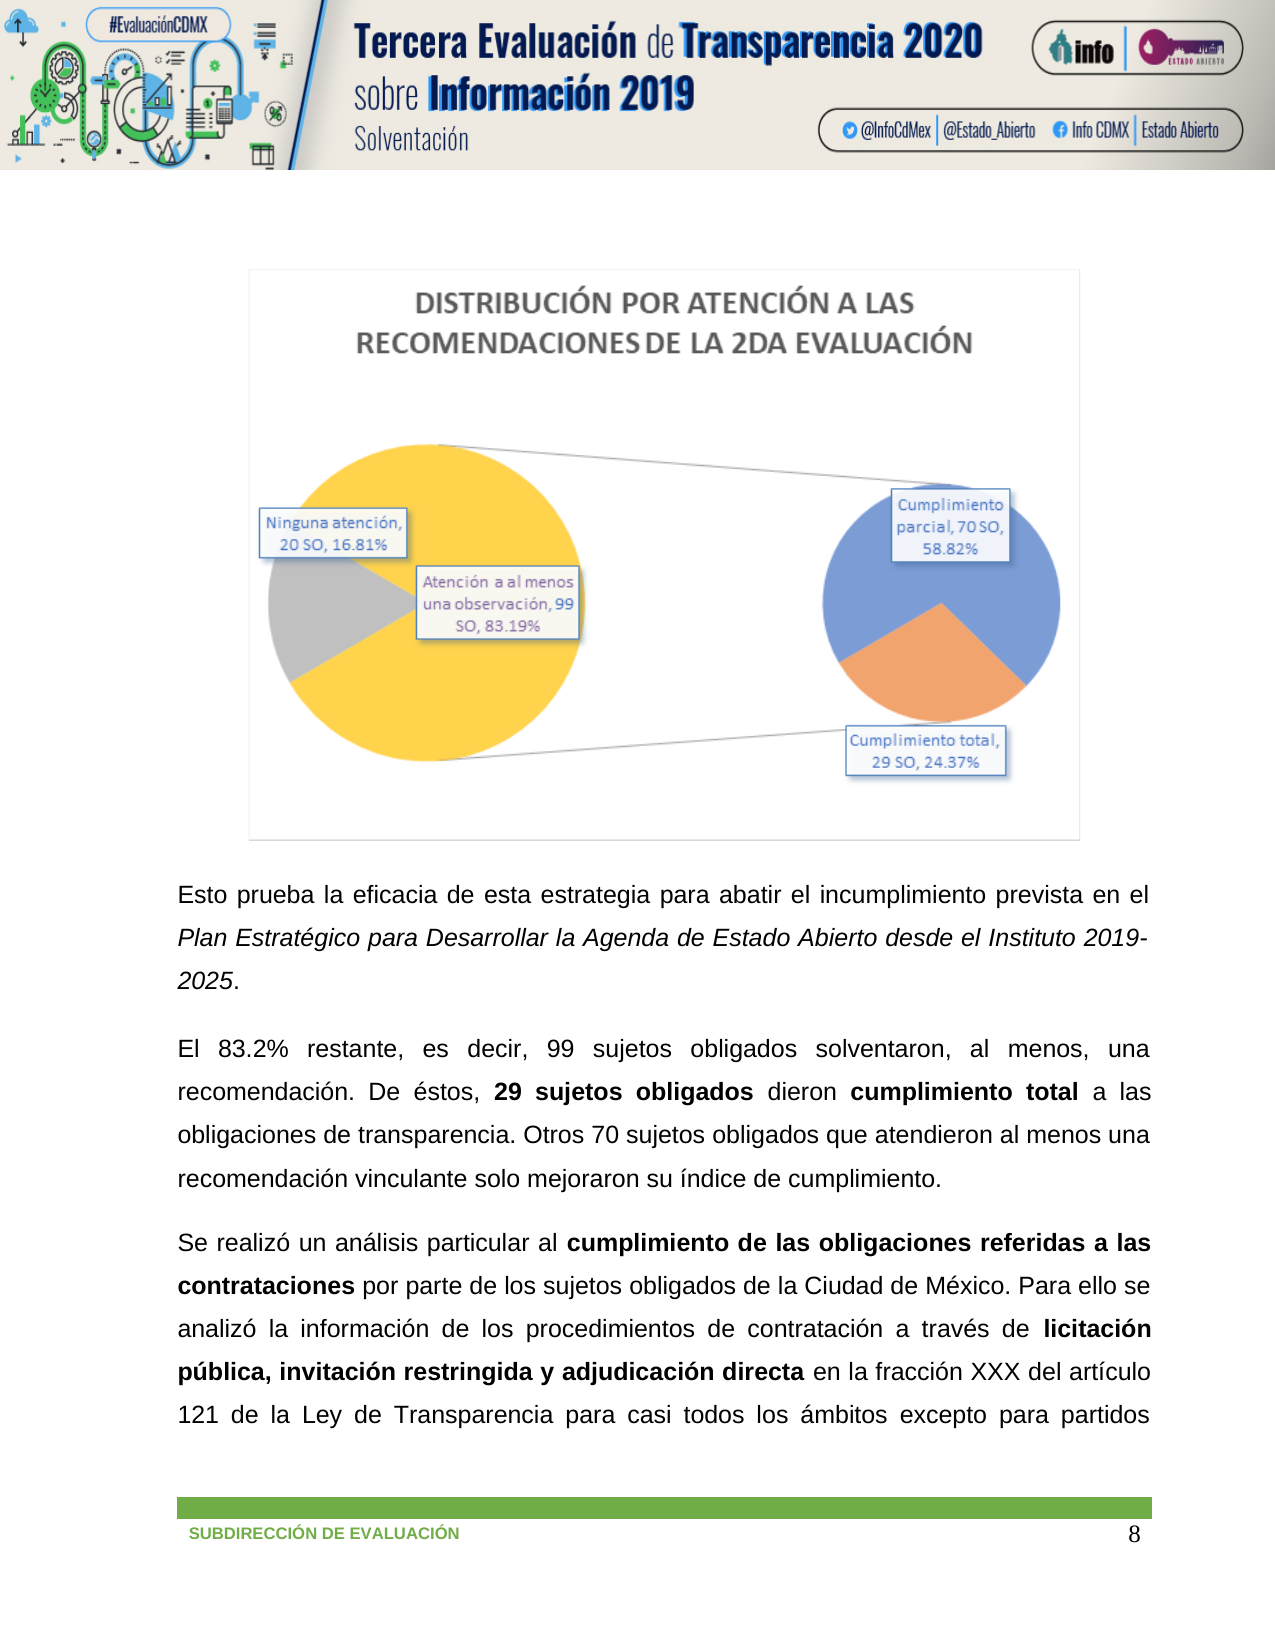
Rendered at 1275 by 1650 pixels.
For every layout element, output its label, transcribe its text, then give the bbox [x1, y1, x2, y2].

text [177, 1228, 1152, 1429]
text El 83.2% restante, es decir, 99 sujetos obligados solventaron, al menos, una recomendación. De éstos, 29 sujetos obligados dieron cumplimiento total a las obligaciones de transparencia. Otros 70 sujetos obligados que atendieron al menos una recomendación vinculante solo mejoraron su índice de cumplimiento. [177, 1034, 1152, 1192]
picture [0, 0, 1275, 170]
picture [248, 269, 1081, 841]
text Esto prueba la eficacia de esta estrategia para abatir el incumplimiento prevista en el Plan Estratégico para Desarrollar la Agenda de Estado Abierto desde el Instituto 2019-2025. [177, 880, 1152, 995]
